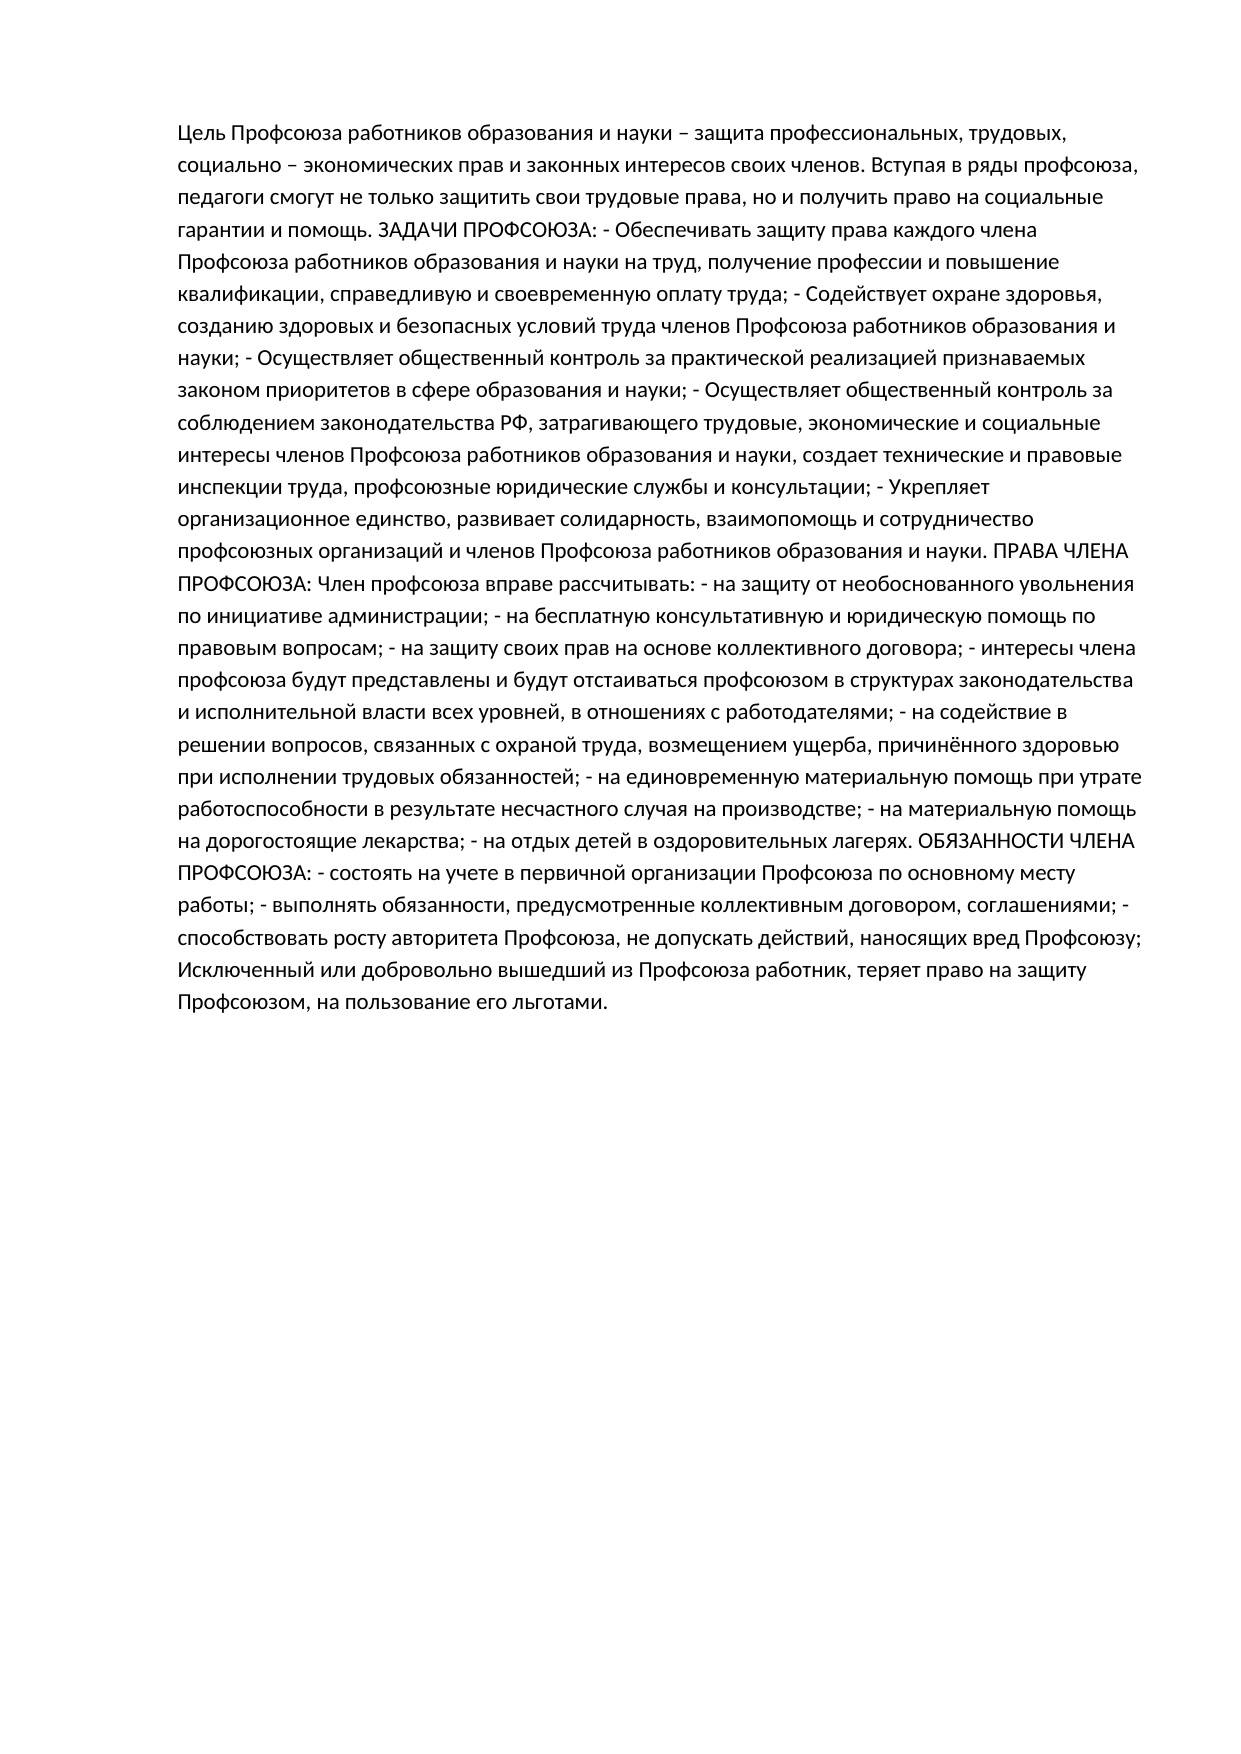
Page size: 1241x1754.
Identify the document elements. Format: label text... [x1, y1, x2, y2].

text Цель Профсоюза работников образования и науки – защита профессиональных, трудовых, социально – экономических прав и законных интересов своих членов. Вступая в ряды профсоюза, педагоги смогут не только защитить свои трудовые права, но и получить право на социальные гарантии и помощь. ЗАДАЧИ ПРОФСОЮЗА: - Обеспечивать защиту права каждого члена Профсоюза работников образования и науки на труд, получение профессии и повышение квалификации, справедливую и своевременную оплату труда; - Содействует охране здоровья, созданию здоровых и безопасных условий труда членов Профсоюза работников образования и науки; - Осуществляет общественный контроль за практической реализацией признаваемых законом приоритетов в сфере образования и науки; - Осуществляет общественный контроль за соблюдением законодательства РФ, затрагивающего трудовые, экономические и социальные интересы членов Профсоюза работников образования и науки, создает технические и правовые инспекции труда, профсоюзные юридические службы и консультации; - Укрепляет организационное единство, развивает солидарность, взаимопомощь и сотрудничество профсоюзных организаций и членов Профсоюза работников образования и науки. ПРАВА ЧЛЕНА ПРОФСОЮЗА: Член профсоюза вправе рассчитывать: - на защиту от необоснованного увольнения по инициативе администрации; - на бесплатную консультативную и юридическую помощь по правовым вопросам; - на защиту своих прав на основе коллективного договора; - интересы члена профсоюза будут представлены и будут отстаиваться профсоюзом в структурах законодательства и исполнительной власти всех уровней, в отношениях с работодателями; - на содействие в решении вопросов, связанных с охраной труда, возмещением ущерба, причинённого здоровью при исполнении трудовых обязанностей; - на единовременную материальную помощь при утрате работоспособности в результате несчастного случая на производстве; - на материальную помощь на дорогостоящие лекарства; - на отдых детей в оздоровительных лагерях. ОБЯЗАННОСТИ ЧЛЕНА ПРОФСОЮЗА: - состоять на учете в первичной организации Профсоюза по основному месту работы; - выполнять обязанности, предусмотренные коллективным договором, соглашениями; - способствовать росту авторитета Профсоюза, не допускать действий, наносящих вред Профсоюзу; Исключенный или добровольно вышедший из Профсоюза работник, теряет право на защиту Профсоюзом, на пользование его льготами. [177, 118, 1152, 1015]
